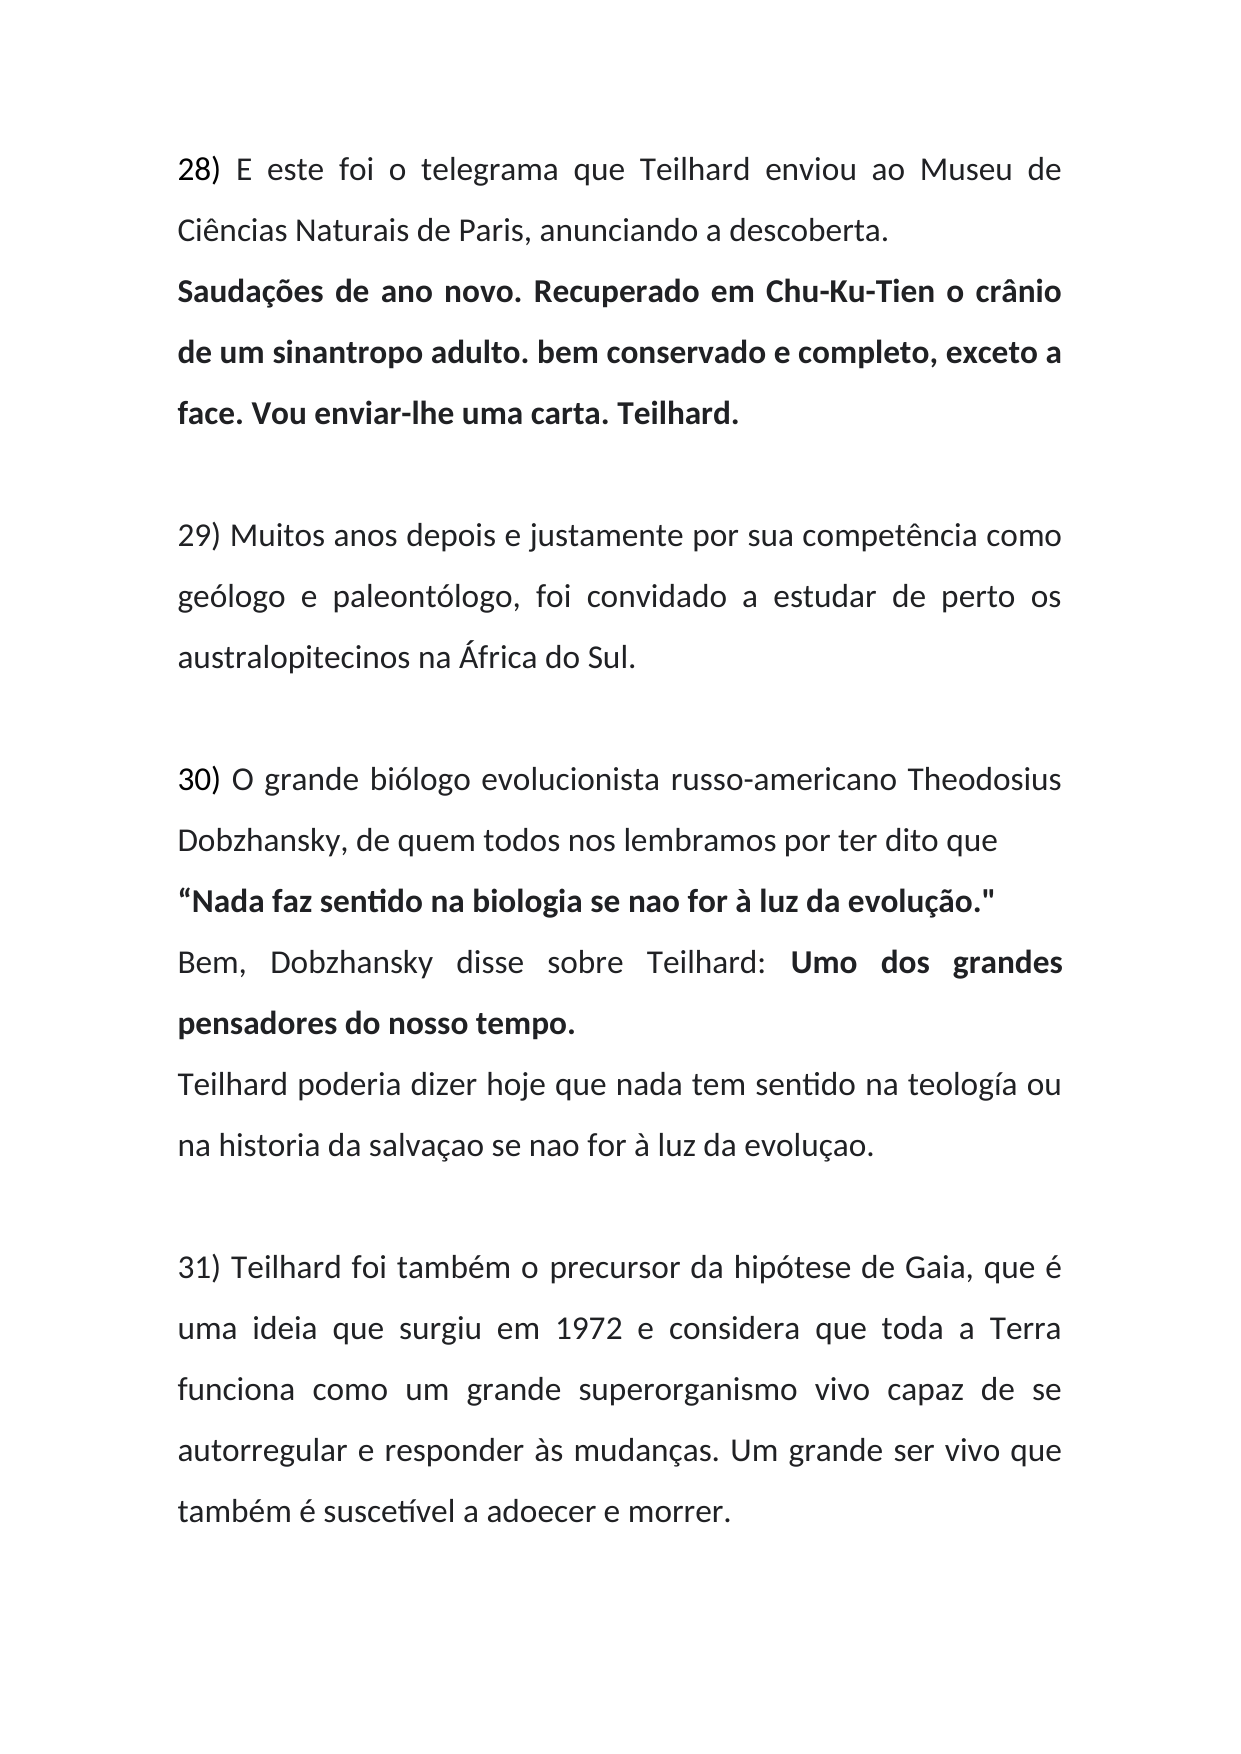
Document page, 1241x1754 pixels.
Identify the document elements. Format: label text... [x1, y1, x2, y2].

text “Nada faz sentido na biologia se nao for à luz da evolução." [177, 880, 1063, 921]
text 31) Teilhard foi também o precursor da hipótese de Gaia, que é uma ideia que surgiu em 1972 e considera que toda a Terra funciona como um grande superorganismo vivo capaz de se autorregular e responder às mudanças. Um grande ser vivo que também é suscetível a adoecer e morrer. [177, 1246, 1063, 1531]
text Teilhard poderia dizer hoje que nada tem sentido na teología ou na historia da salvaçao se nao for à luz da evoluçao. [177, 1063, 1063, 1165]
text 28) E este foi o telegrama que Teilhard enviou ao Museu de Ciências Naturais de Paris, anunciando a descoberta. [177, 148, 1063, 249]
text Bem, Dobzhansky disse sobre Teilhard: Umo dos grandes pensadores do nosso tempo. [177, 941, 1063, 1043]
text 30) O grande biólogo evolucionista russo-americano Theodosius Dobzhansky, de quem todos nos lembramos por ter dito que [177, 758, 1063, 860]
text 29) Muitos anos depois e justamente por sua competência como geólogo e paleontólogo, foi convidado a estudar de perto os australopitecinos na África do Sul. [177, 514, 1063, 677]
text Saudações de ano novo. Recuperado em Chu-Ku-Tien o crânio de um sinantropo adulto. bem conservado e completo, exceto a face. Vou enviar-lhe uma carta. Teilhard. [177, 270, 1063, 432]
